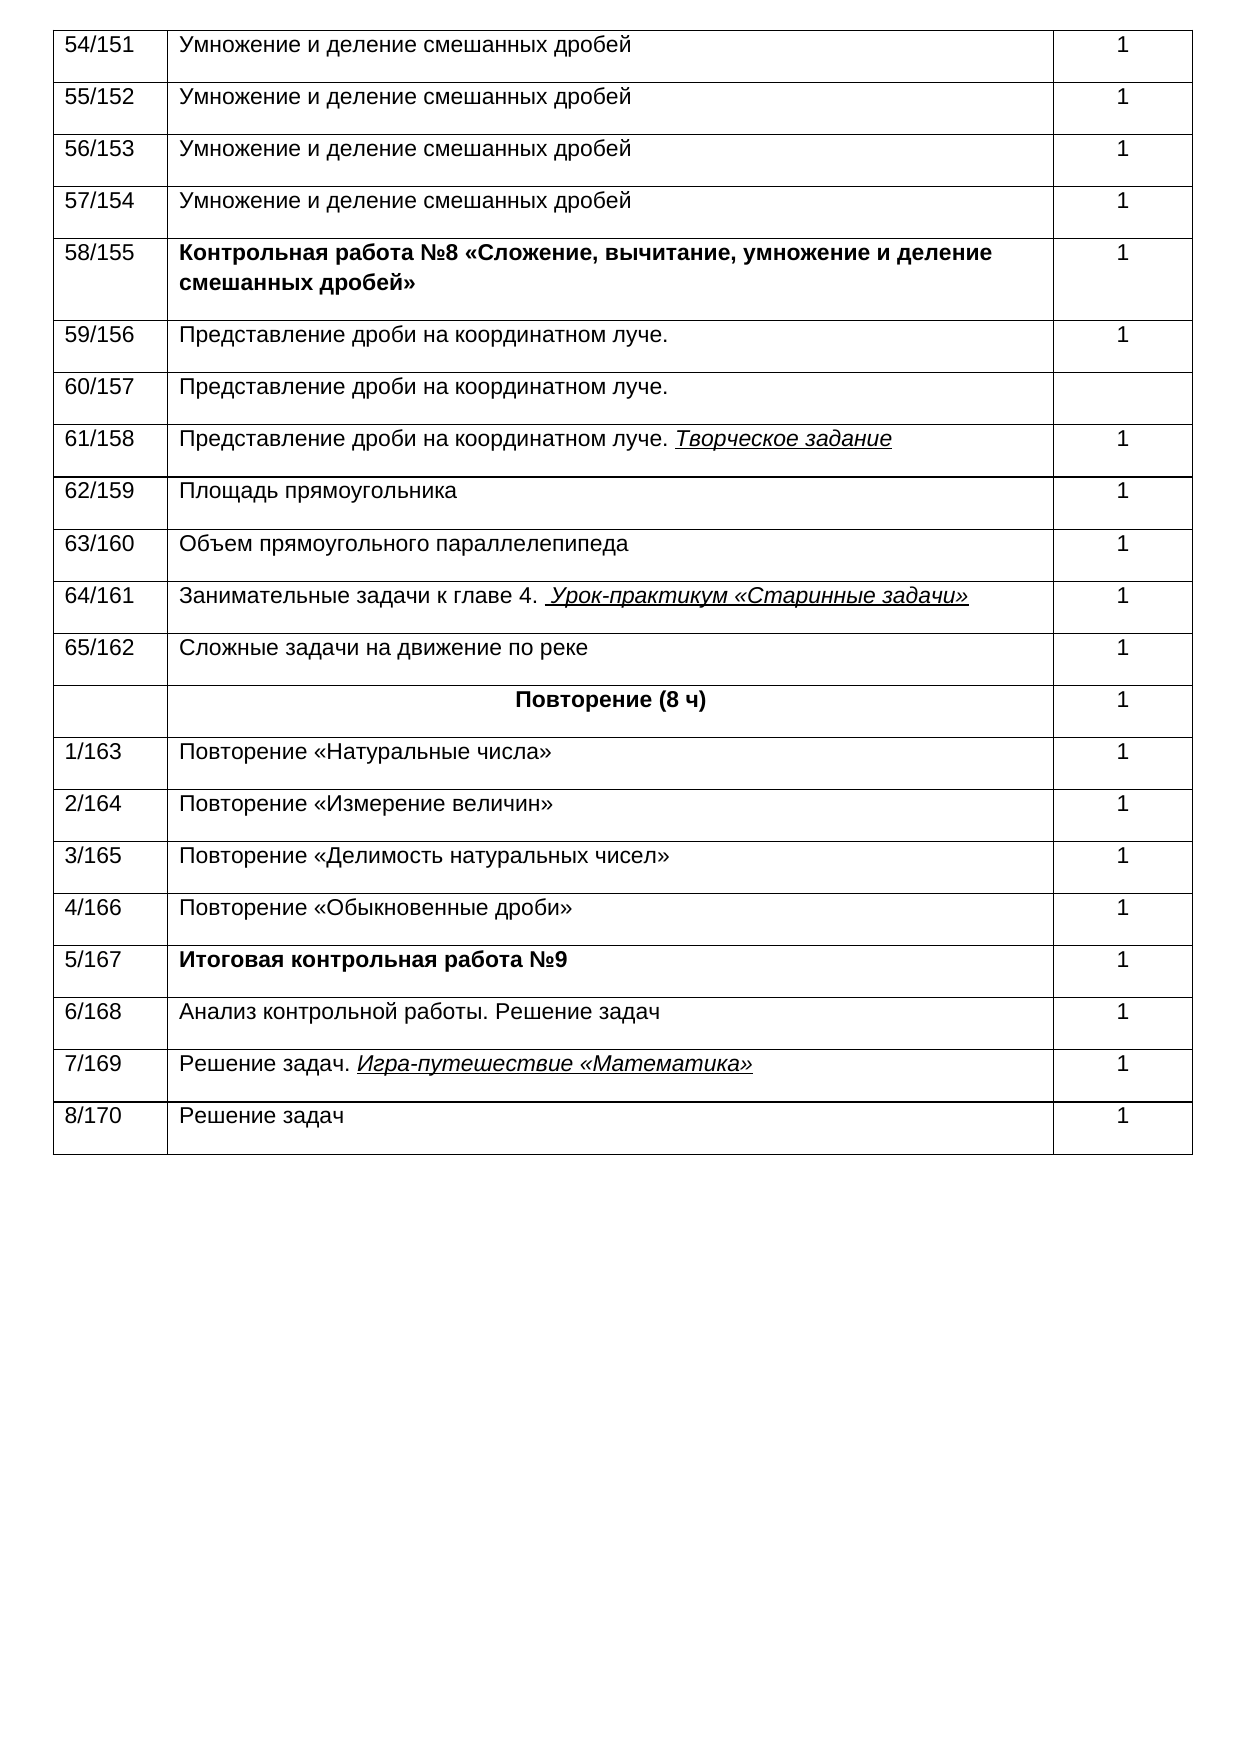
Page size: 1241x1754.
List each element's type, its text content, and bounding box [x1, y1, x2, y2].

table_cell Итоговая контрольная работа №9 [168, 946, 1053, 997]
table_cell 1 [1054, 135, 1192, 186]
table_cell 8/170 [54, 1103, 167, 1153]
table_cell 4/166 [54, 894, 167, 945]
table_cell 1 [1054, 582, 1192, 633]
table_cell 1/163 [54, 738, 167, 789]
table_cell 1 [1054, 83, 1192, 134]
table_cell Повторение (8 ч) [168, 686, 1053, 737]
table_cell 56/153 [54, 135, 167, 186]
table_cell Решение задач [168, 1103, 1053, 1153]
table_cell 1 [1054, 738, 1192, 789]
table_cell 1 [1054, 998, 1192, 1049]
table_cell 7/169 [54, 1050, 167, 1101]
table_cell Занимательные задачи к главе 4. Урок-практикум «Старинные задачи» [168, 582, 1053, 633]
table_cell 1 [1054, 1050, 1192, 1101]
table_cell 1 [1054, 425, 1192, 476]
table_cell 1 [1054, 187, 1192, 238]
table_cell Умножение и деление смешанных дробей [168, 187, 1053, 238]
table_cell Площадь прямоугольника [168, 478, 1053, 528]
table_cell 1 [1054, 530, 1192, 581]
table_cell Представление дроби на координатном луче. [168, 321, 1053, 372]
table_cell 61/158 [54, 425, 167, 476]
table_cell 1 [1054, 842, 1192, 893]
table_cell 60/157 [54, 373, 167, 424]
table_cell 57/154 [54, 187, 167, 238]
table_cell 58/155 [54, 239, 167, 320]
table_cell Представление дроби на координатном луче. Творческое задание [168, 425, 1053, 476]
table_cell Сложные задачи на движение по реке [168, 634, 1053, 685]
table_cell 59/156 [54, 321, 167, 372]
table_cell 1 [1054, 239, 1192, 320]
table_cell Повторение «Измерение величин» [168, 790, 1053, 841]
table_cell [168, 83, 1053, 134]
table_cell Повторение «Делимость натуральных чисел» [168, 842, 1053, 893]
table_cell 54/151 [54, 31, 167, 82]
table_cell 1 [1054, 1103, 1192, 1153]
table_cell 3/165 [54, 842, 167, 893]
table_cell 1 [1054, 894, 1192, 945]
table_cell Представление дроби на координатном луче. [168, 373, 1053, 424]
table_cell 5/167 [54, 946, 167, 997]
table_cell [54, 686, 167, 737]
table_cell Повторение «Обыкновенные дроби» [168, 894, 1053, 945]
table_cell Анализ контрольной работы. Решение задач [168, 998, 1053, 1049]
table_cell 1 [1054, 478, 1192, 528]
table_cell 1 [1054, 321, 1192, 372]
table_cell [1054, 373, 1192, 424]
table_cell 1 [1054, 790, 1192, 841]
table_cell 1 [1054, 31, 1192, 82]
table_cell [168, 135, 1053, 186]
table_cell Объем прямоугольного параллелепипеда [168, 530, 1053, 581]
table_cell 64/161 [54, 582, 167, 633]
table_cell 1 [1054, 946, 1192, 997]
table_cell 63/160 [54, 530, 167, 581]
table_cell 55/152 [54, 83, 167, 134]
table_cell 1 [1054, 686, 1192, 737]
table_cell 65/162 [54, 634, 167, 685]
table_cell Повторение «Натуральные числа» [168, 738, 1053, 789]
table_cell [168, 31, 1053, 82]
table_cell 1 [1054, 634, 1192, 685]
table_cell 62/159 [54, 478, 167, 528]
table_cell Решение задач. Игра-путешествие «Математика» [168, 1050, 1053, 1101]
table_cell 2/164 [54, 790, 167, 841]
table_cell Контрольная работа №8 «Сложение, вычитание, умножение и деление смешанных дробей» [168, 239, 1053, 320]
table_cell 6/168 [54, 998, 167, 1049]
